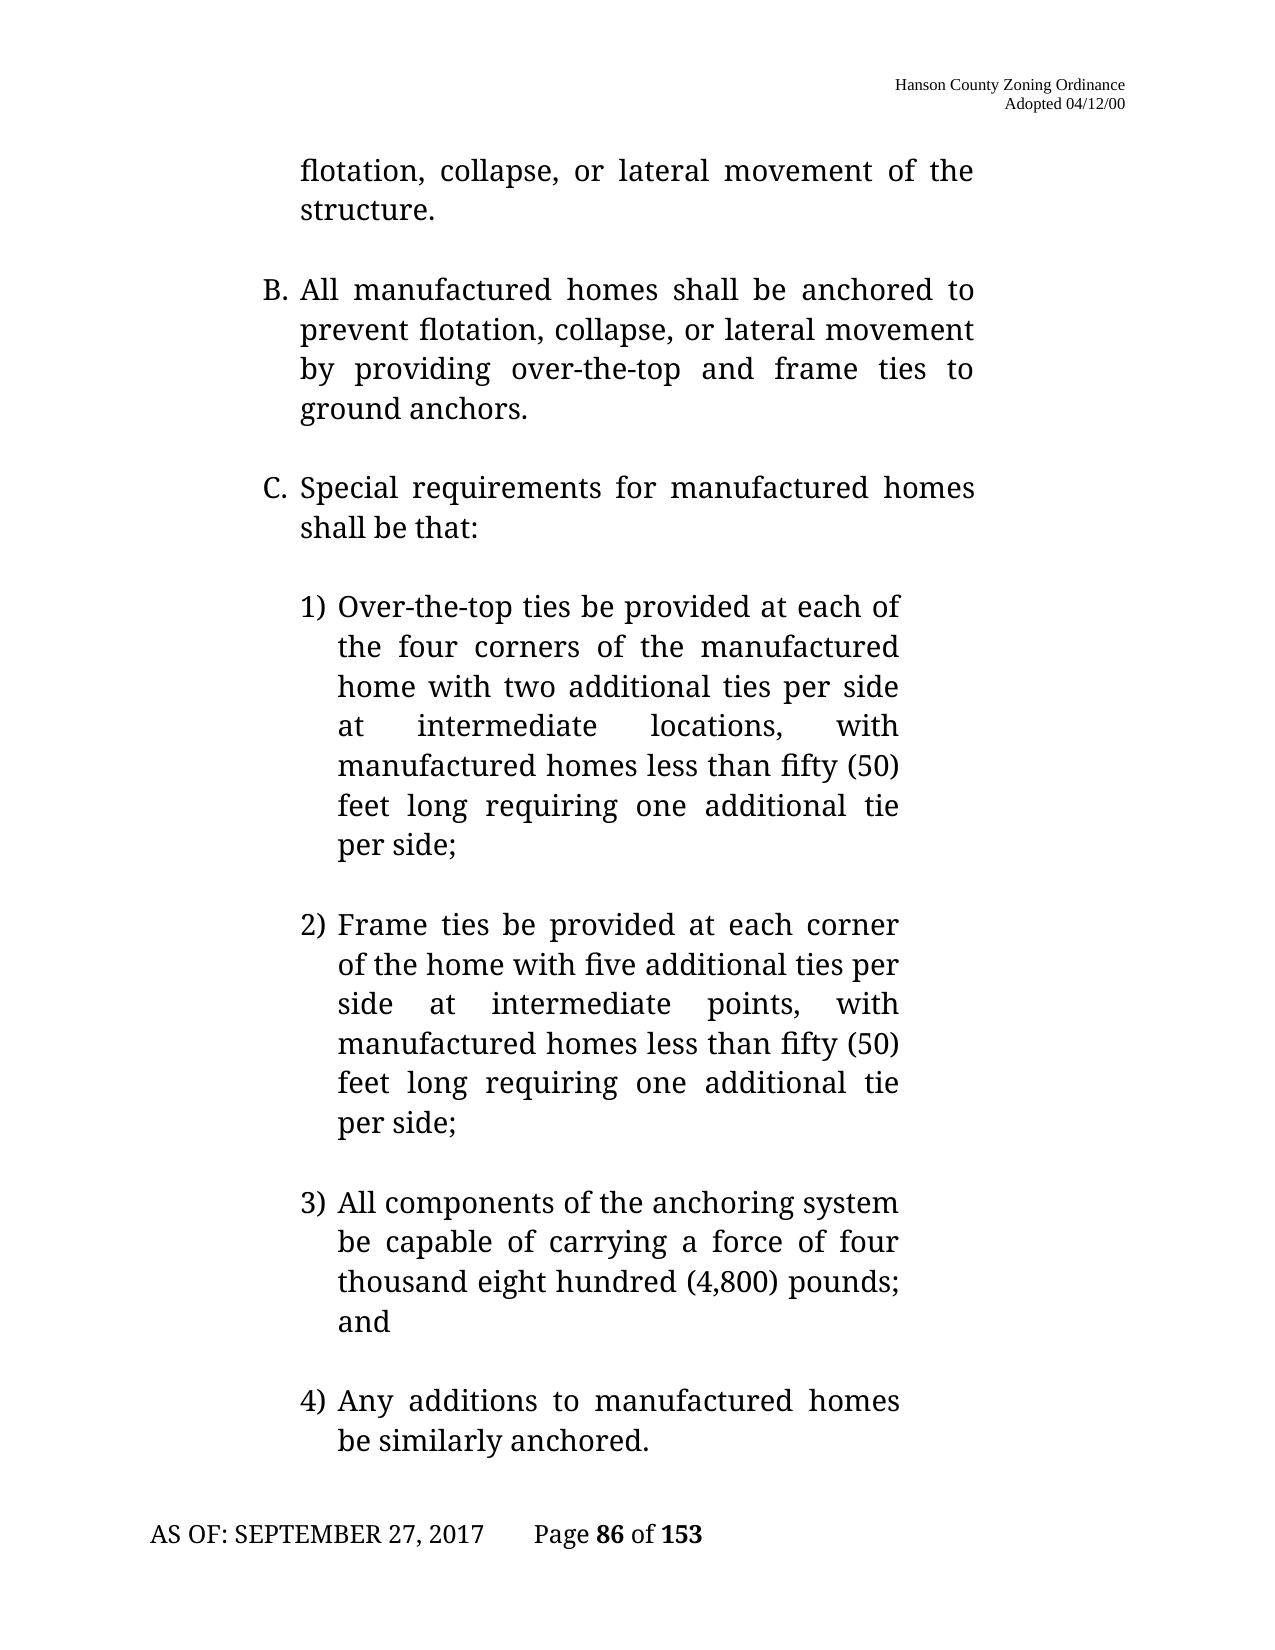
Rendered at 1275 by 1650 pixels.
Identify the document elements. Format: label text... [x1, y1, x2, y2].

list Special requirements for manufactured homes shall be that: [262, 467, 975, 547]
list All components of the anchoring system be capable of carrying a force of four thousand eight hundred (4,800) pounds; and [300, 1182, 900, 1341]
list Any additions to manufactured homes be similarly anchored. [300, 1380, 900, 1460]
list All manufactured homes shall be anchored to prevent flotation, collapse, or lateral movement by providing over-the-top and frame ties to ground anchors. [262, 269, 975, 428]
list Over-the-top ties be provided at each of the four corners of the manufactured home with two additional ties per side at intermediate locations, with manufactured homes less than fifty (50) feet long requiring one additional tie per side; [300, 587, 900, 864]
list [262, 150, 975, 229]
list Frame ties be provided at each corner of the home with five additional ties per side at intermediate points, with manufactured homes less than fifty (50) feet long requiring one additional tie per side; [300, 904, 900, 1142]
